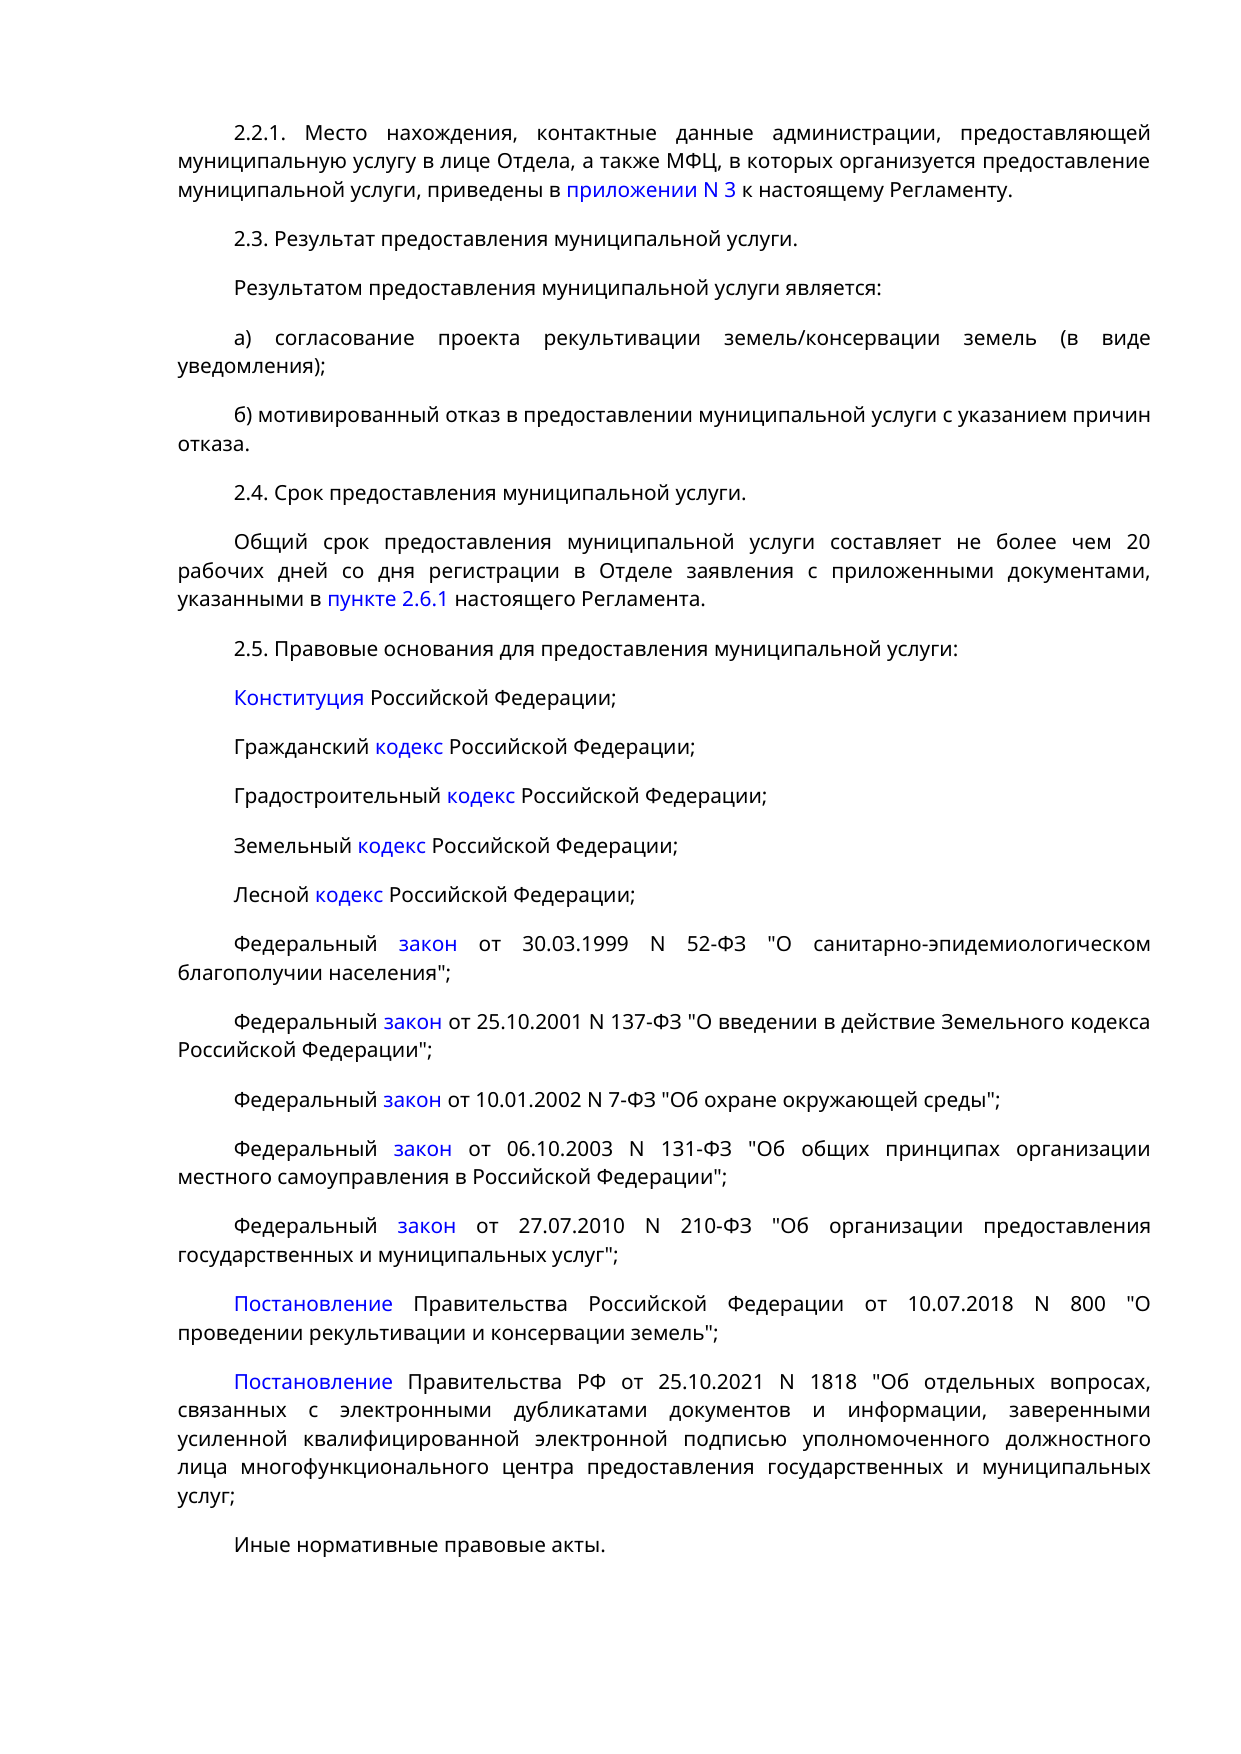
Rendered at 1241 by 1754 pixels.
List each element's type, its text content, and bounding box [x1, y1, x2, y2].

text Иные нормативные правовые акты. [177, 1530, 1152, 1558]
text 2.5. Правовые основания для предоставления муниципальной услуги: [177, 634, 1152, 662]
text Федеральный закон от 27.07.2010 N 210-ФЗ "Об организации предоставления государственных и муниципальных услуг"; [177, 1212, 1152, 1268]
text Федеральный закон от 10.01.2002 N 7-ФЗ "Об охране окружающей среды"; [177, 1085, 1152, 1113]
text Федеральный закон от 30.03.1999 N 52-ФЗ "О санитарно-эпидемиологическом благополучии населения"; [177, 929, 1152, 986]
text Лесной кодекс Российской Федерации; [177, 880, 1152, 908]
text 2.4. Срок предоставления муниципальной услуги. [177, 478, 1152, 507]
text Общий срок предоставления муниципальной услуги составляет не более чем 20 рабочих дней со дня регистрации в Отделе заявления с приложенными документами, указанными в пункте 2.6.1 настоящего Регламента. [177, 527, 1152, 613]
text 2.3. Результат предоставления муниципальной услуги. [177, 224, 1152, 253]
text Постановление Правительства Российской Федерации от 10.07.2018 N 800 "О проведении рекультивации и консервации земель"; [177, 1289, 1152, 1346]
text Градостроительный кодекс Российской Федерации; [177, 781, 1152, 810]
text Земельный кодекс Российской Федерации; [177, 831, 1152, 859]
text 2.2.1. Место нахождения, контактные данные администрации, предоставляющей муниципальную услугу в лице Отдела, а также МФЦ, в которых организуется предоставление муниципальной услуги, приведены в приложении N 3 к настоящему Регламенту. [177, 118, 1152, 203]
text б) мотивированный отказ в предоставлении муниципальной услуги с указанием причин отказа. [177, 401, 1152, 457]
text Постановление Правительства РФ от 25.10.2021 N 1818 "Об отдельных вопросах, связанных с электронными дубликатами документов и информации, заверенными усиленной квалифицированной электронной подписью уполномоченного должностного лица многофункционального центра предоставления государственных и муниципальных услуг; [177, 1367, 1152, 1509]
text а) согласование проекта рекультивации земель/консервации земель (в виде уведомления); [177, 323, 1152, 380]
text Федеральный закон от 25.10.2001 N 137-ФЗ "О введении в действие Земельного кодекса Российской Федерации"; [177, 1007, 1152, 1064]
text Конституция Российской Федерации; [177, 683, 1152, 711]
text Федеральный закон от 06.10.2003 N 131-ФЗ "Об общих принципах организации местного самоуправления в Российской Федерации"; [177, 1134, 1152, 1191]
text Результатом предоставления муниципальной услуги является: [177, 273, 1152, 302]
text Гражданский кодекс Российской Федерации; [177, 732, 1152, 761]
